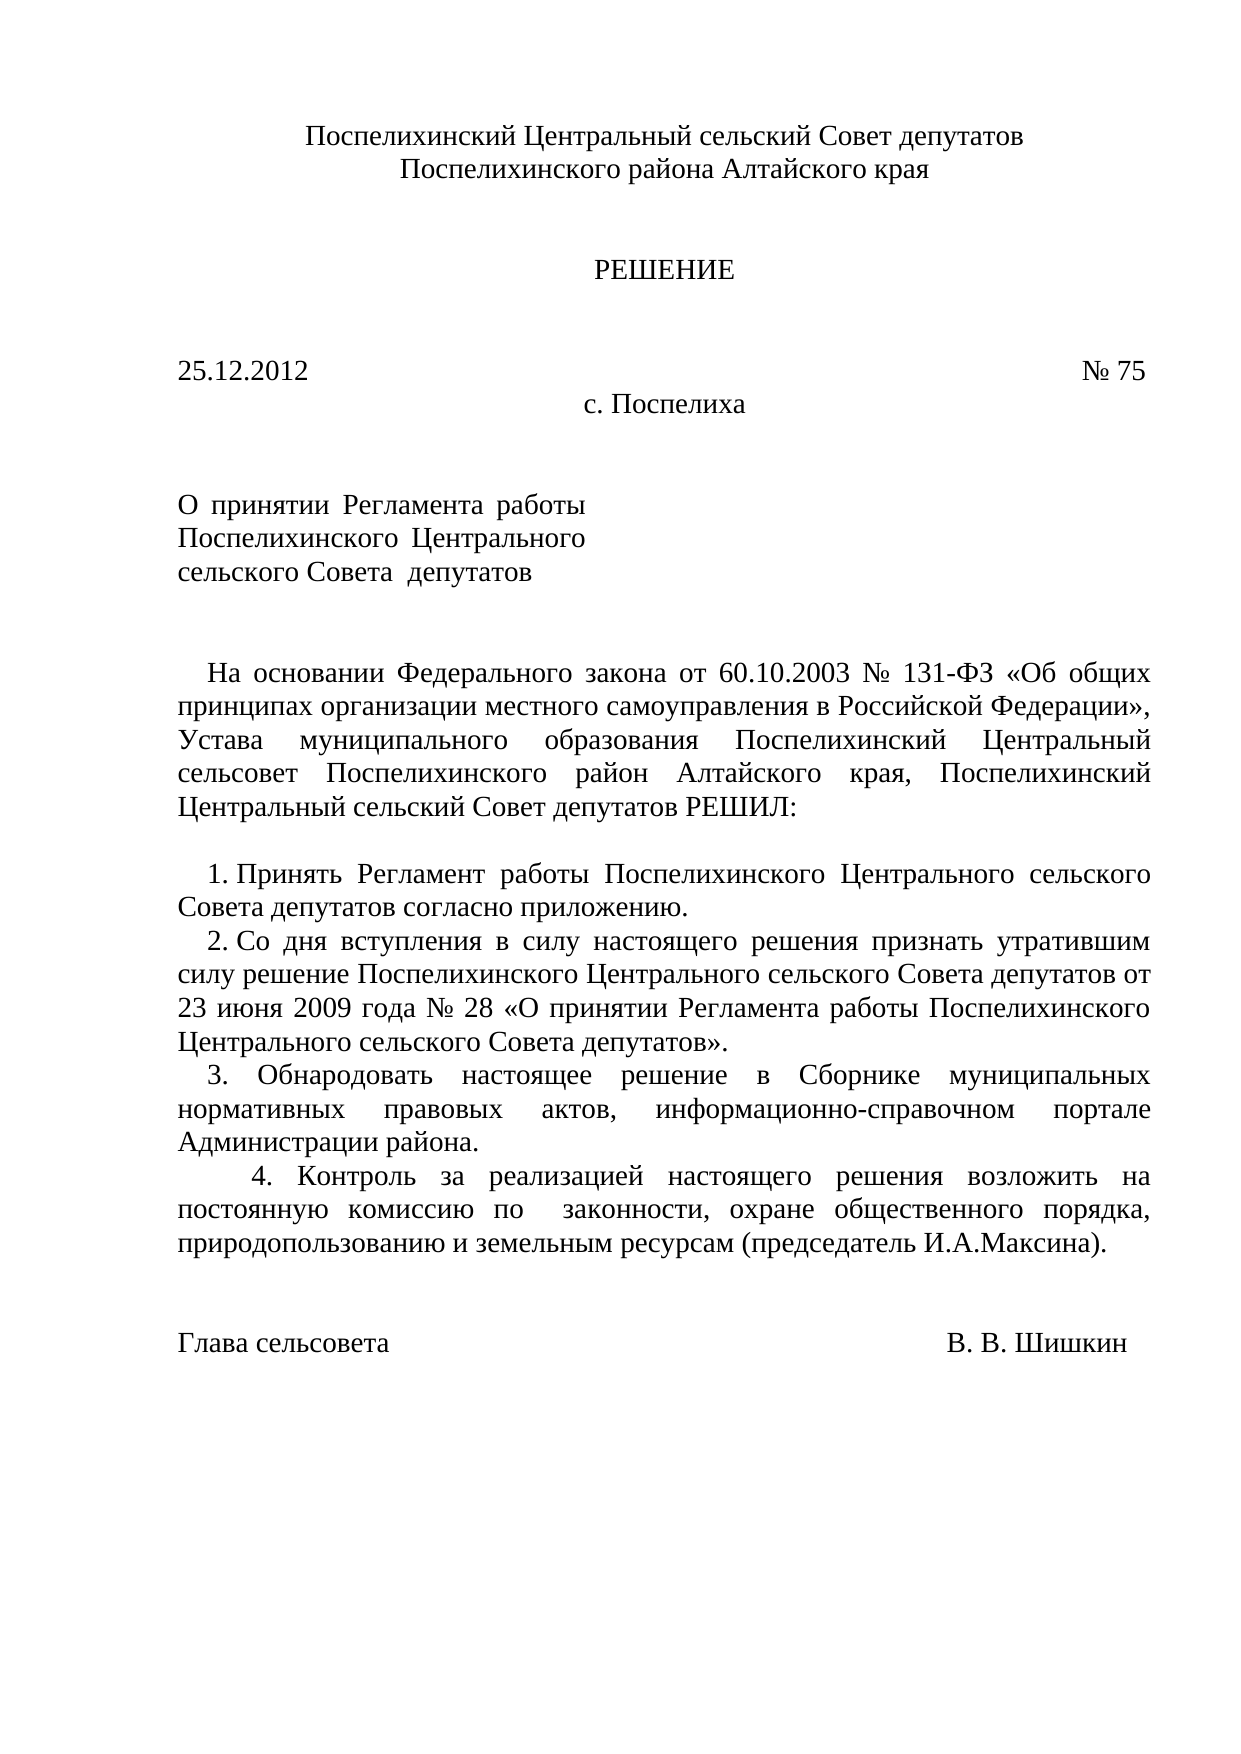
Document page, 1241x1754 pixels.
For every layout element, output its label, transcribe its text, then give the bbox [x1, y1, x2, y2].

subtitle с. Поспелиха [177, 386, 1152, 420]
text 4. Контроль за реализацией настоящего решения возложить на постоянную комиссию по законности, охране общественного порядка, природопользованию и земельным ресурсам (председатель И.А.Максина). [177, 1158, 1152, 1258]
text 2. Со дня вступления в силу настоящего решения признать утратившим силу решение Поспелихинского Центрального сельского Совета депутатов от 23 июня 2009 года № 28 «О принятии Регламента работы Поспелихинского Центрального сельского Совета депутатов». [177, 923, 1152, 1057]
text Поспелихинского района Алтайского края [177, 152, 1152, 185]
text 1. Принять Регламент работы Поспелихинского Центрального сельского Совета депутатов согласно приложению. [177, 856, 1152, 923]
text 3. Обнародовать настоящее решение в Сборнике муниципальных нормативных правовых актов, информационно-справочном портале Администрации района. [177, 1057, 1152, 1158]
subtitle 25.12.2012 № 75 [177, 353, 1152, 386]
text Поспелихинский Центральный сельский Совет депутатов [177, 118, 1152, 152]
text О принятии Регламента работы Поспелихинского Центрального сельского Совета депутатов [177, 487, 586, 588]
text Глава сельсовета В. В. Шишкин [177, 1326, 1152, 1359]
subtitle РЕШЕНИЕ [177, 252, 1152, 286]
text На основании Федерального закона от 60.10.2003 № 131-ФЗ «Об общих принципах организации местного самоуправления в Российской Федерации», Устава муниципального образования Поспелихинский Центральный сельсовет Поспелихинского район Алтайского края, Поспелихинский Центральный сельский Совет депутатов РЕШИЛ: [177, 655, 1152, 822]
